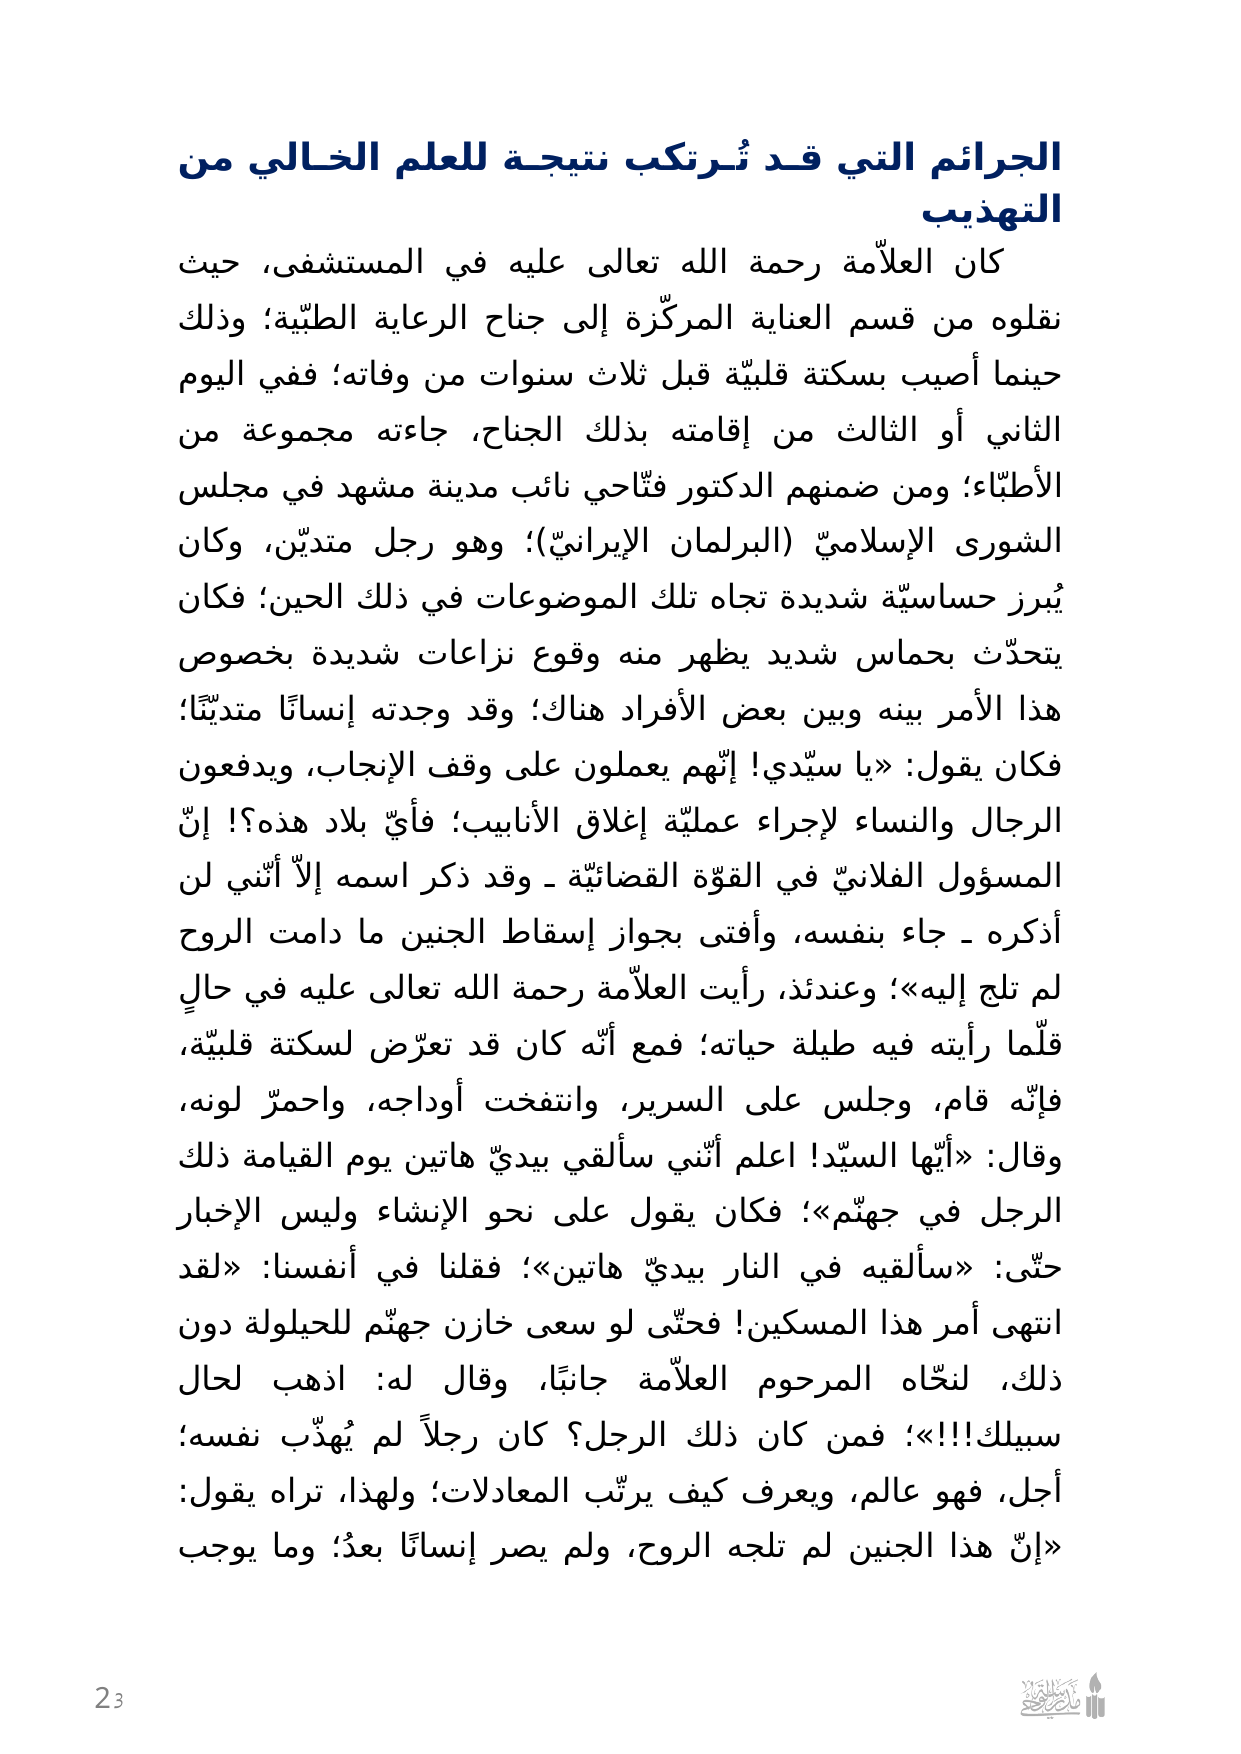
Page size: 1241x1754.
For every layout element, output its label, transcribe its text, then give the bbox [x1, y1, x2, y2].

title الجرائم التي قد تُرتكب نتيجة للعلم الخالي من التهذيب [177, 136, 1063, 232]
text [177, 240, 1063, 1580]
picture [1020, 1672, 1105, 1719]
